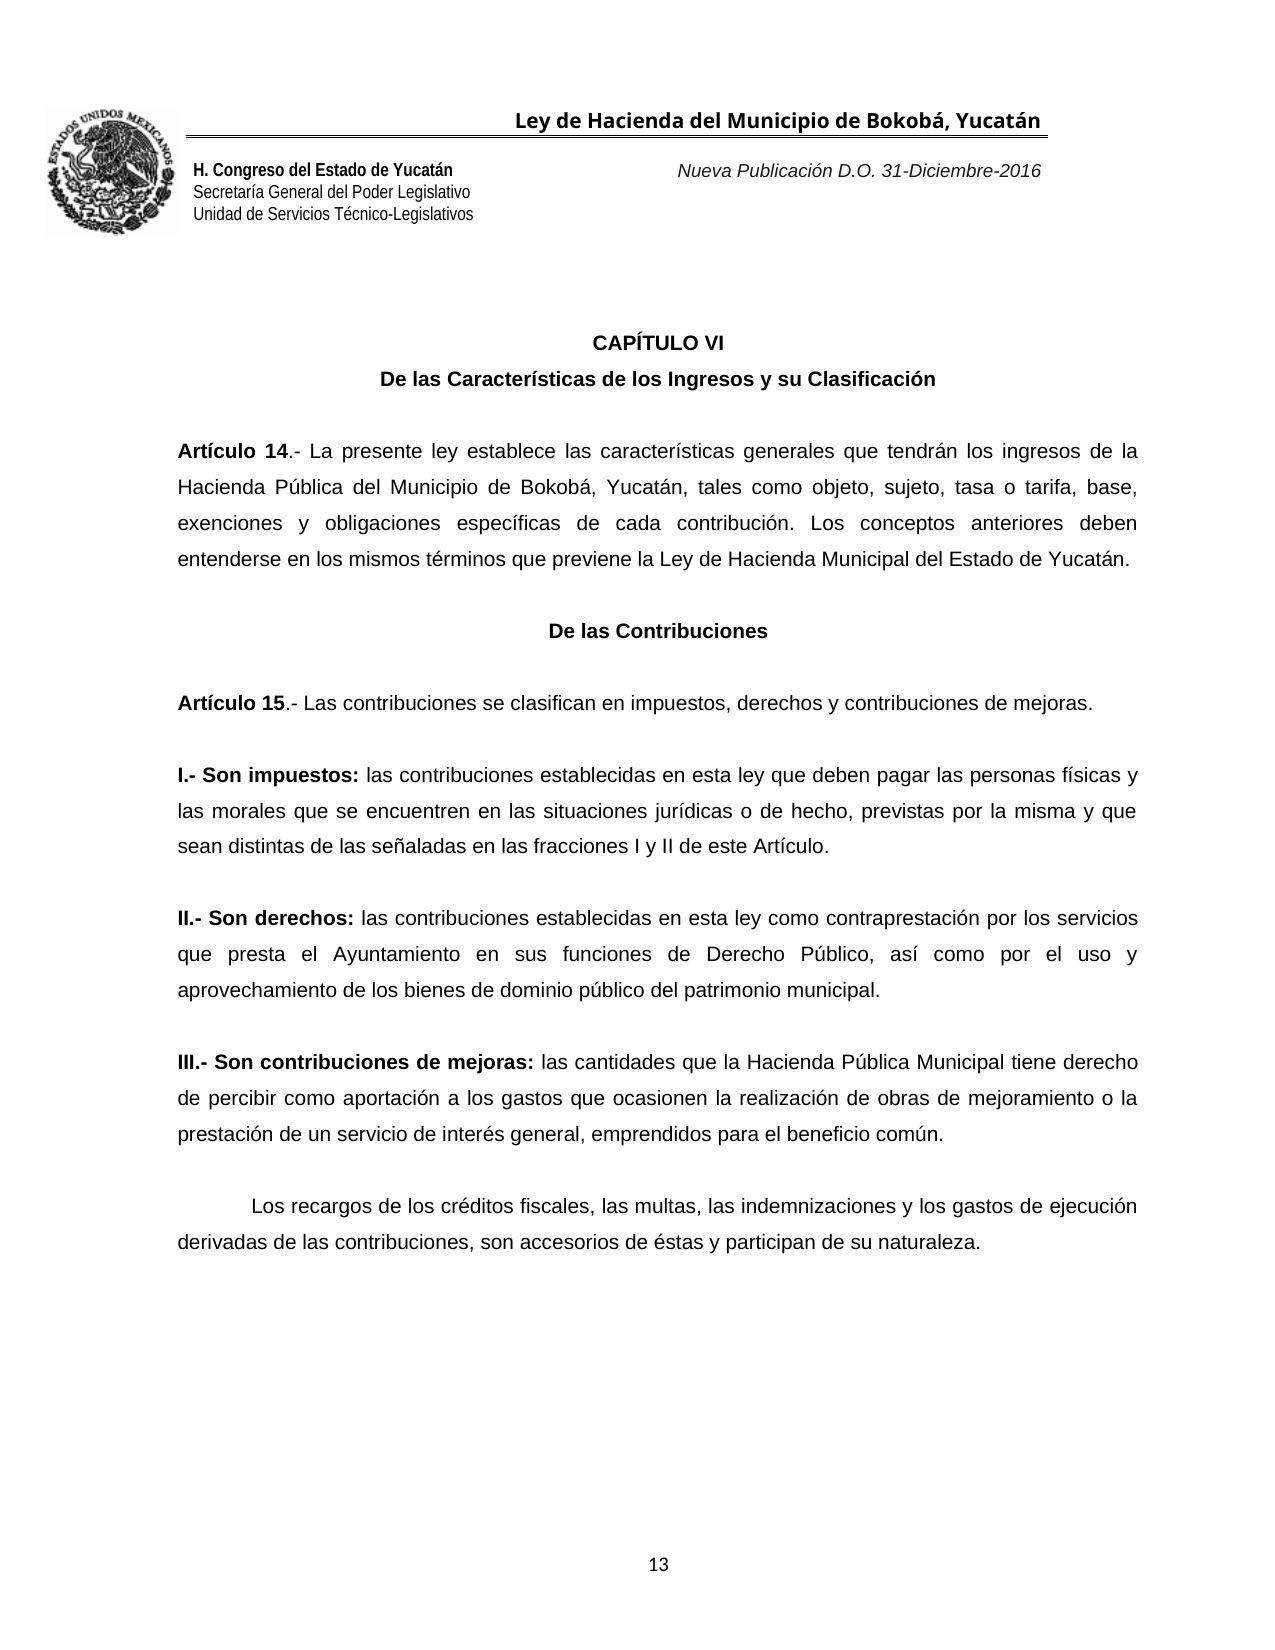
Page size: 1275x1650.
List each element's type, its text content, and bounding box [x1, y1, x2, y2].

text II.- Son derechos: las contribuciones establecidas en esta ley como contraprestación por los servicios que presta el Ayuntamiento en sus funciones de Derecho Público, así como por el uso y aprovechamiento de los bienes de dominio público del patrimonio municipal. [177, 906, 1139, 1002]
text Artículo 14.- La presente ley establece las características generales que tendrán los ingresos de la Hacienda Pública del Municipio de Bokobá, Yucatán, tales como objeto, sujeto, tasa o tarifa, base, exenciones y obligaciones específicas de cada contribución. Los conceptos anteriores deben entenderse en los mismos términos que previene la Ley de Hacienda Municipal del Estado de Yucatán. [177, 439, 1139, 571]
text Artículo 15.- Las contribuciones se clasifican en impuestos, derechos y contribuciones de mejoras. [177, 691, 1139, 714]
text De las Características de los Ingresos y su Clasificación [177, 367, 1139, 391]
text I.- Son impuestos: las contribuciones establecidas en esta ley que deben pagar las personas físicas y las morales que se encuentren en las situaciones jurídicas o de hecho, previstas por la misma y que sean distintas de las señaladas en las fracciones I y II de este Artículo. [177, 762, 1139, 858]
text CAPÍTULO VI [177, 331, 1139, 355]
text III.- Son contribuciones de mejoras: las cantidades que la Hacienda Pública Municipal tiene derecho de percibir como aportación a los gastos que ocasionen la realización de obras de mejoramiento o la prestación de un servicio de interés general, emprendidos para el beneficio común. [177, 1050, 1139, 1146]
text Los recargos de los créditos fiscales, las multas, las indemnizaciones y los gastos de ejecución derivadas de las contribuciones, son accesorios de éstas y participan de su naturaleza. [177, 1194, 1139, 1254]
text De las Contribuciones [177, 619, 1139, 643]
